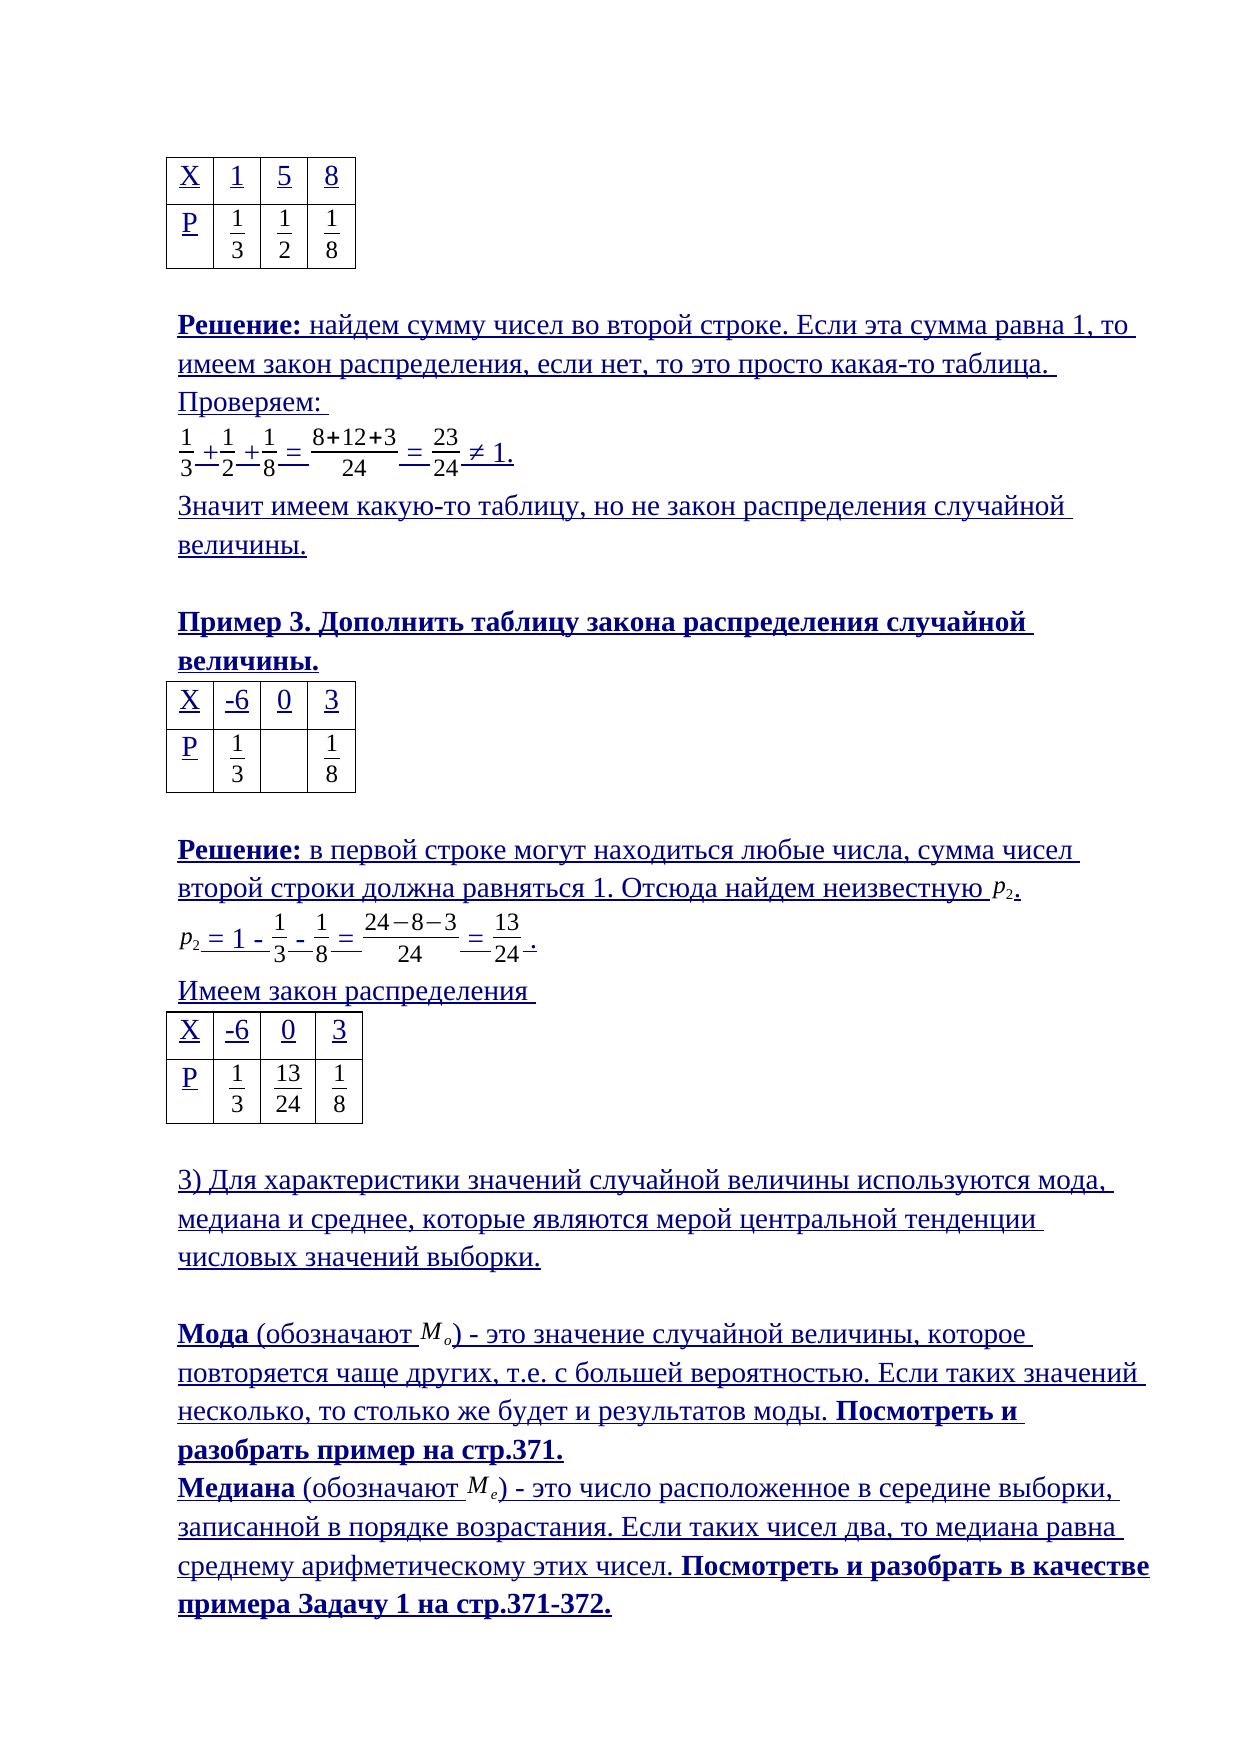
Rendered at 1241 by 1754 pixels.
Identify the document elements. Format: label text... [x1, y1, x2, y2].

table_header 0 [261, 1013, 315, 1059]
table_header -6 [214, 1013, 260, 1059]
table_cell [316, 1060, 362, 1123]
table_cell [308, 205, 355, 268]
text 3) Для характеристики значений случайной величины используются мода, медиана и среднее, которые являются мерой центральной тенденции числовых значений выборки. [177, 1162, 1152, 1273]
table_cell [214, 1060, 260, 1123]
text Имеем закон распределения [177, 973, 1152, 1006]
table_cell [214, 730, 260, 792]
table_header X [167, 158, 213, 204]
table_cell [261, 730, 307, 792]
text Значит имеем какую-то таблицу, но не закон распределения случайной величины. [177, 488, 1152, 561]
table_header 0 [261, 682, 307, 728]
table_cell Р [167, 730, 213, 792]
text = 1 - - = = . [177, 909, 1152, 968]
table_header 5 [261, 158, 307, 204]
table_header 3 [316, 1013, 362, 1059]
table_cell Р [167, 205, 213, 268]
table_cell Р [167, 1060, 213, 1123]
text Пример 3. Дополнить таблицу закона распределения случайной величины. [177, 604, 1152, 676]
table_header X [167, 1013, 213, 1059]
text Решение: в первой строке могут находиться любые числа, сумма чисел второй строки должна равняться 1. Отсюда найдем неизвестную . [177, 832, 1152, 904]
table_cell [261, 205, 307, 268]
table_header 3 [308, 682, 355, 728]
table_cell [261, 1060, 315, 1123]
text Решение: найдем сумму чисел во второй строке. Если эта сумма равна 1, то имеем закон распределения, если нет, то это просто какая-то таблица. Проверяем: + + = = ≠ 1. [177, 307, 1152, 483]
table_header X [167, 682, 213, 728]
table_cell [214, 205, 260, 268]
table_header -6 [214, 682, 260, 728]
table_header 8 [308, 158, 355, 204]
table_cell [308, 730, 355, 792]
text Медиана (обозначают ) - это число расположенное в середине выборки, записанной в порядке возрастания. Если таких чисел два, то медиана равна среднему арифметическому этих чисел. Посмотреть и разобрать в качестве примера Задачу 1 на стр.371-372. [177, 1471, 1152, 1620]
table_header 1 [214, 158, 260, 204]
text Мода (обозначают ) - это значение случайной величины, которое повторяется чаще других, т.е. с большей вероятностью. Если таких значений несколько, то столько же будет и результатов моды. Посмотреть и разобрать пример на стр.371. [177, 1316, 1152, 1466]
